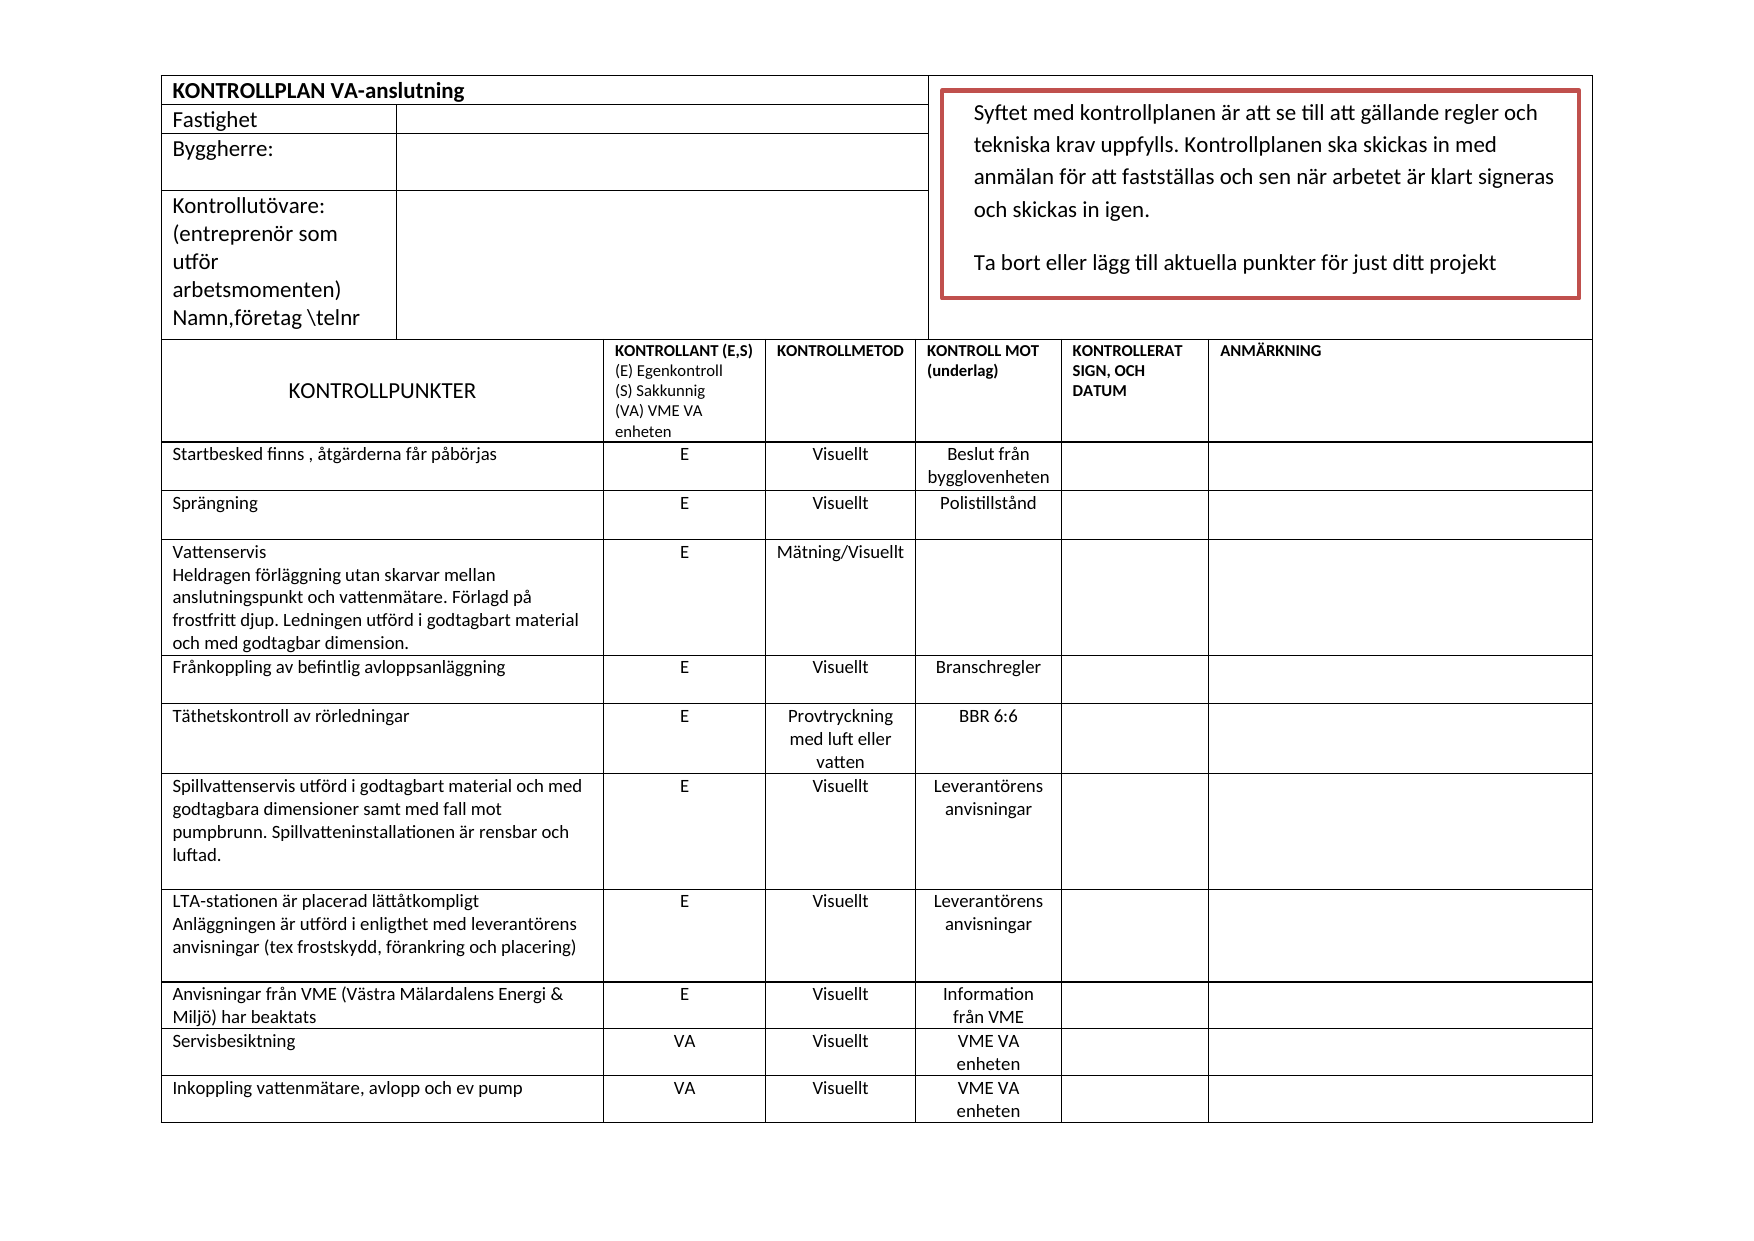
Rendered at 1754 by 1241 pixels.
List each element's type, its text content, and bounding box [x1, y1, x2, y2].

table_cell [1209, 540, 1592, 654]
table_cell Visuellt [766, 1029, 915, 1075]
table_cell Mätning/Visuellt [766, 540, 915, 654]
table_cell Visuellt [766, 656, 915, 703]
table_cell [1062, 540, 1208, 654]
table_cell VME VA enheten [916, 1076, 1061, 1122]
table_cell [1062, 656, 1208, 703]
table_cell ANMÄRKNING [1209, 340, 1592, 441]
table_cell KONTROLLERAT SIGN, OCH DATUM [1062, 340, 1208, 441]
table_cell [1209, 890, 1592, 981]
table_cell Leverantörens anvisningar [916, 774, 1061, 889]
table_cell [1062, 983, 1208, 1028]
table_cell E [604, 443, 765, 490]
table_cell [1209, 656, 1592, 703]
table_cell Byggherre: [162, 134, 396, 190]
table_header [929, 76, 1592, 339]
table_cell Kontrollutövare: (entreprenör som utför arbetsmomenten) Namn,företag \telnr [162, 191, 396, 339]
table_header KONTROLLPLAN VA-anslutning [162, 76, 928, 104]
table_cell E [604, 890, 765, 981]
table_cell [1209, 443, 1592, 490]
table_cell KONTROLLANT (E,S) (E) Egenkontroll (S) Sakkunnig (VA) VME VA enheten [604, 340, 765, 441]
table_cell Frånkoppling av befintlig avloppsanläggning [162, 656, 603, 703]
table_cell [1209, 704, 1592, 773]
table_cell [1062, 890, 1208, 981]
table_cell [1062, 704, 1208, 773]
table_cell E [604, 491, 765, 539]
table_cell Täthetskontroll av rörledningar [162, 704, 603, 773]
table_cell Sprängning [162, 491, 603, 539]
table_cell VA [604, 1076, 765, 1122]
table_cell [1062, 1076, 1208, 1122]
table_cell Servisbesiktning [162, 1029, 603, 1075]
table_cell Anvisningar från VME (Västra Mälardalens Energi & Miljö) har beaktats [162, 983, 603, 1028]
table_cell [1209, 491, 1592, 539]
table_cell E [604, 774, 765, 889]
table_cell Fastighet [162, 105, 396, 133]
table_cell Leverantörens anvisningar [916, 890, 1061, 981]
table_cell E [604, 656, 765, 703]
table_cell [916, 540, 1061, 654]
table_cell Visuellt [766, 890, 915, 981]
table_cell Visuellt [766, 983, 915, 1028]
table_cell [1209, 1076, 1592, 1122]
table_cell Provtryckning med luft eller vatten [766, 704, 915, 773]
table_cell [1062, 1029, 1208, 1075]
table_cell KONTROLLPUNKTER [162, 340, 603, 441]
table_cell Polistillstånd [916, 491, 1061, 539]
table_cell Visuellt [766, 443, 915, 490]
table_cell Beslut från bygglovenheten [916, 443, 1061, 490]
table_cell Information från VME [916, 983, 1061, 1028]
table_cell E [604, 704, 765, 773]
table_cell [397, 191, 928, 339]
table_cell KONTROLL MOT (underlag) [916, 340, 1061, 441]
table_cell VME VA enheten [916, 1029, 1061, 1075]
table_cell BBR 6:6 [916, 704, 1061, 773]
table_cell [1209, 1029, 1592, 1075]
table_cell VA [604, 1029, 765, 1075]
table_cell Vattenservis Heldragen förläggning utan skarvar mellan anslutningspunkt och vattenmätare. Förlagd på frostfritt djup. Ledningen utförd i godtagbart material och med godtagbar dimension. [162, 540, 603, 654]
table_cell [1062, 443, 1208, 490]
table_cell Spillvattenservis utförd i godtagbart material och med godtagbara dimensioner samt med fall mot pumpbrunn. Spillvatteninstallationen är rensbar och luftad. [162, 774, 603, 889]
table_cell [397, 105, 928, 133]
table_cell [397, 134, 928, 190]
table_cell E [604, 540, 765, 654]
table_cell [1209, 774, 1592, 889]
table_cell Visuellt [766, 774, 915, 889]
table_cell KONTROLLMETOD [766, 340, 915, 441]
table_cell Visuellt [766, 491, 915, 539]
table_cell Startbesked finns , åtgärderna får påbörjas [162, 443, 603, 490]
table_cell Branschregler [916, 656, 1061, 703]
table_cell [1209, 983, 1592, 1028]
table_cell Visuellt [766, 1076, 915, 1122]
table_cell LTA-stationen är placerad lättåtkompligt Anläggningen är utförd i enligthet med leverantörens anvisningar (tex frostskydd, förankring och placering) [162, 890, 603, 981]
table_cell E [604, 983, 765, 1028]
table_cell [1062, 491, 1208, 539]
table_cell Inkoppling vattenmätare, avlopp och ev pump [162, 1076, 603, 1122]
table_cell [1062, 774, 1208, 889]
